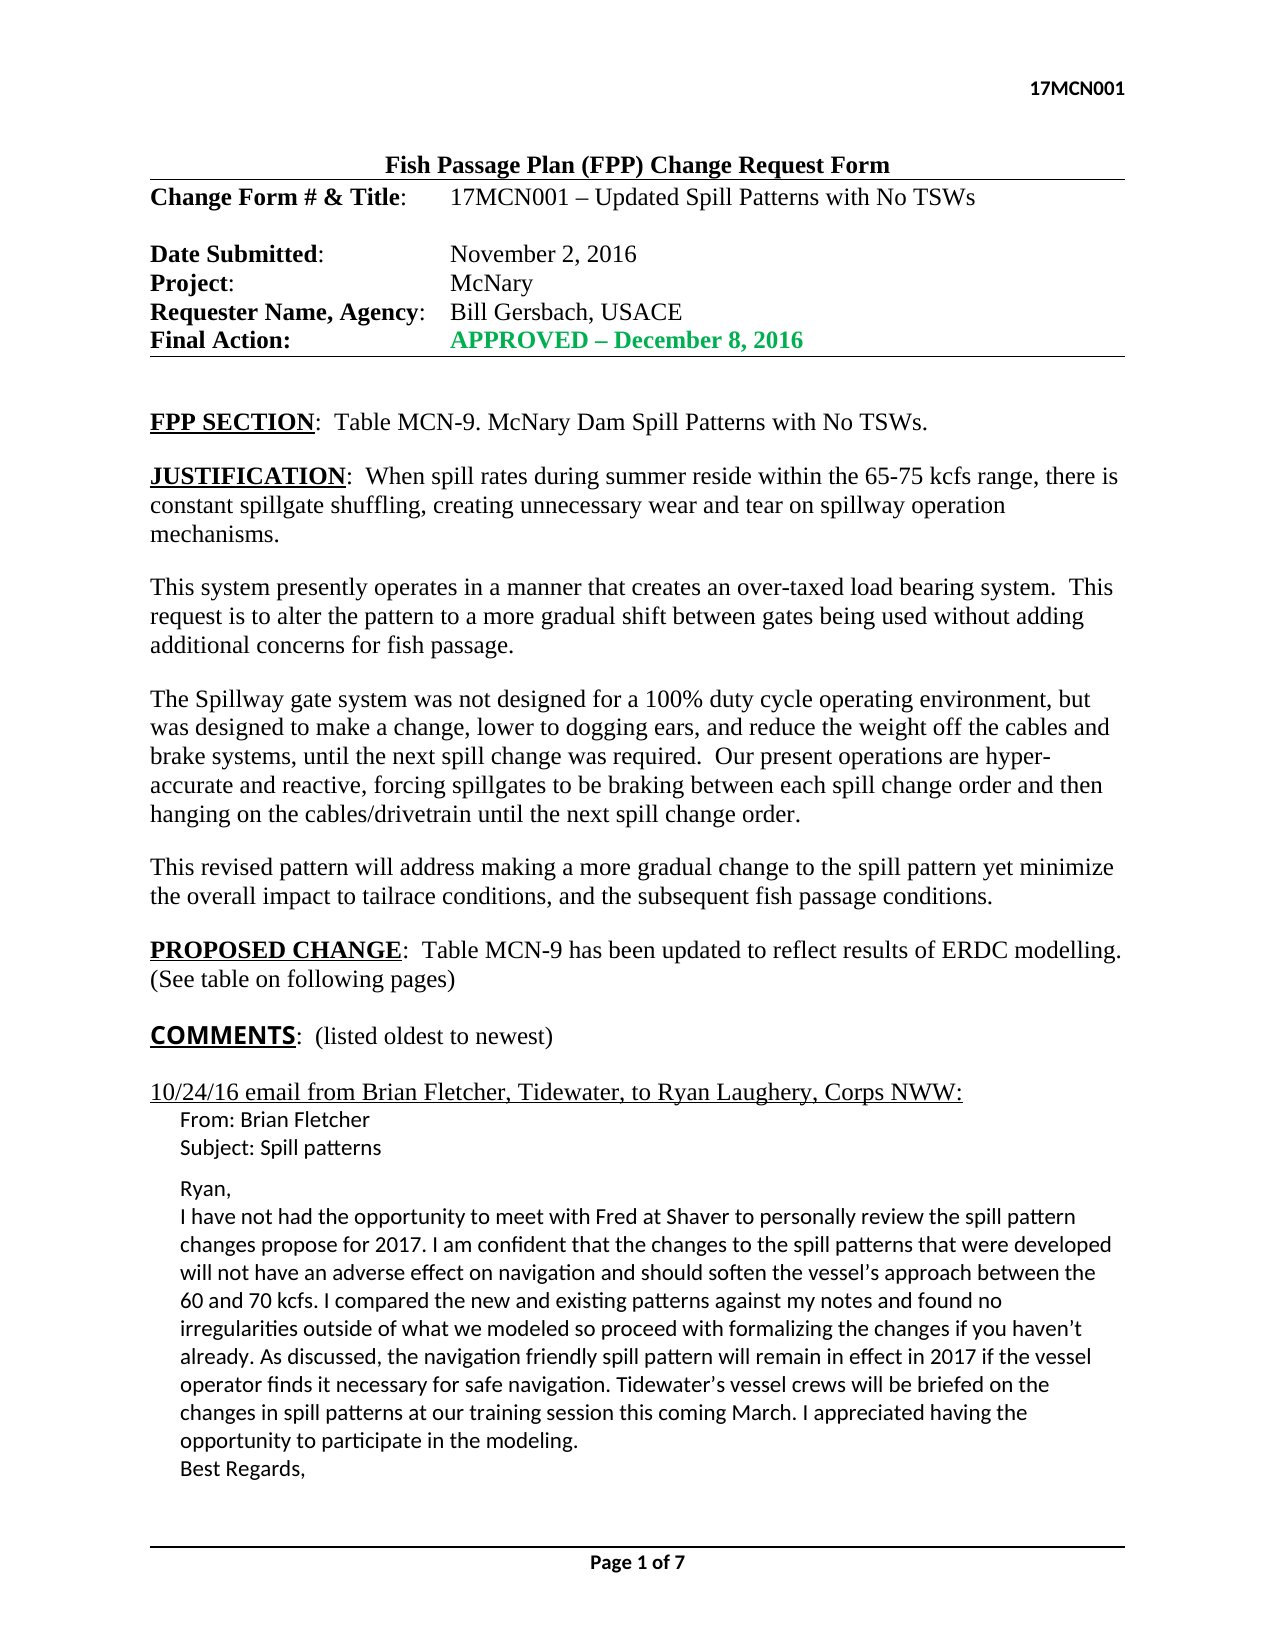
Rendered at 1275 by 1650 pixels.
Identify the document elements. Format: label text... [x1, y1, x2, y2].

text This system presently operates in a manner that creates an over-taxed load bearing system. This request is to alter the pattern to a more gradual shift between gates being used without adding additional concerns for fish passage. [150, 572, 1125, 659]
text Ryan, [180, 1174, 1125, 1202]
text I have not had the opportunity to meet with Fred at Shaver to personally review the spill pattern changes propose for 2017. I am confident that the changes to the spill patterns that were developed will not have an adverse effect on navigation and should soften the vessel’s approach between the 60 and 70 kcfs. I compared the new and existing patterns against my notes and found no irregularities outside of what we modeled so proceed with formalizing the changes if you haven’t already. As discussed, the navigation friendly spill pattern will remain in effect in 2017 if the vessel operator finds it necessary for safe navigation. Tidewater’s vessel crews will be briefed on the changes in spill patterns at our training session this coming March. I appreciated having the opportunity to participate in the modeling. [180, 1202, 1125, 1454]
text Requester Name, Agency: Bill Gersbach, USACE [150, 297, 1125, 326]
text Subject: Spill patterns [180, 1133, 1125, 1161]
text PROPOSED CHANGE: Table MCN-9 has been updated to reflect results of ERDC modelling. (See table on following pages) [150, 935, 1125, 992]
text JUSTIFICATION: When spill rates during summer reside within the 65-75 kcfs range, there is constant spillgate shuffling, creating unnecessary wear and tear on spillway operation mechanisms. [150, 461, 1125, 547]
text Final Action: APPROVED – December 8, 2016 [150, 326, 1125, 356]
text 10/24/16 email from Brian Fletcher, Tidewater, to Ryan Laughery, Corps NWW: [150, 1077, 1125, 1105]
text Date Submitted: November 2, 2016 [150, 239, 1125, 268]
text Comments: (listed oldest to newest) [150, 1017, 1125, 1052]
subtitle Fish Passage Plan (FPP) Change Request Form [150, 150, 1125, 179]
text The Spillway gate system was not designed for a 100% duty cycle operating environment, but was designed to make a change, lower to dogging ears, and reduce the weight off the cables and brake systems, until the next spill change was required. Our present operations are hyper-accurate and reactive, forcing spillgates to be braking between each spill change order and then hanging on the cables/drivetrain until the next spill change order. [150, 684, 1125, 827]
text FPP SECTION: Table MCN-9. McNary Dam Spill Patterns with No TSWs. [150, 407, 1125, 436]
text Best Regards, [180, 1454, 1125, 1482]
text Change Form # & Title: 17MCN001 – Updated Spill Patterns with No TSWs [150, 180, 1125, 239]
text From: Brian Fletcher [180, 1105, 1125, 1133]
text This revised pattern will address making a more gradual change to the spill pattern yet minimize the overall impact to tailrace conditions, and the subsequent fish passage conditions. [150, 852, 1125, 910]
text Project: McNary [150, 268, 1125, 297]
